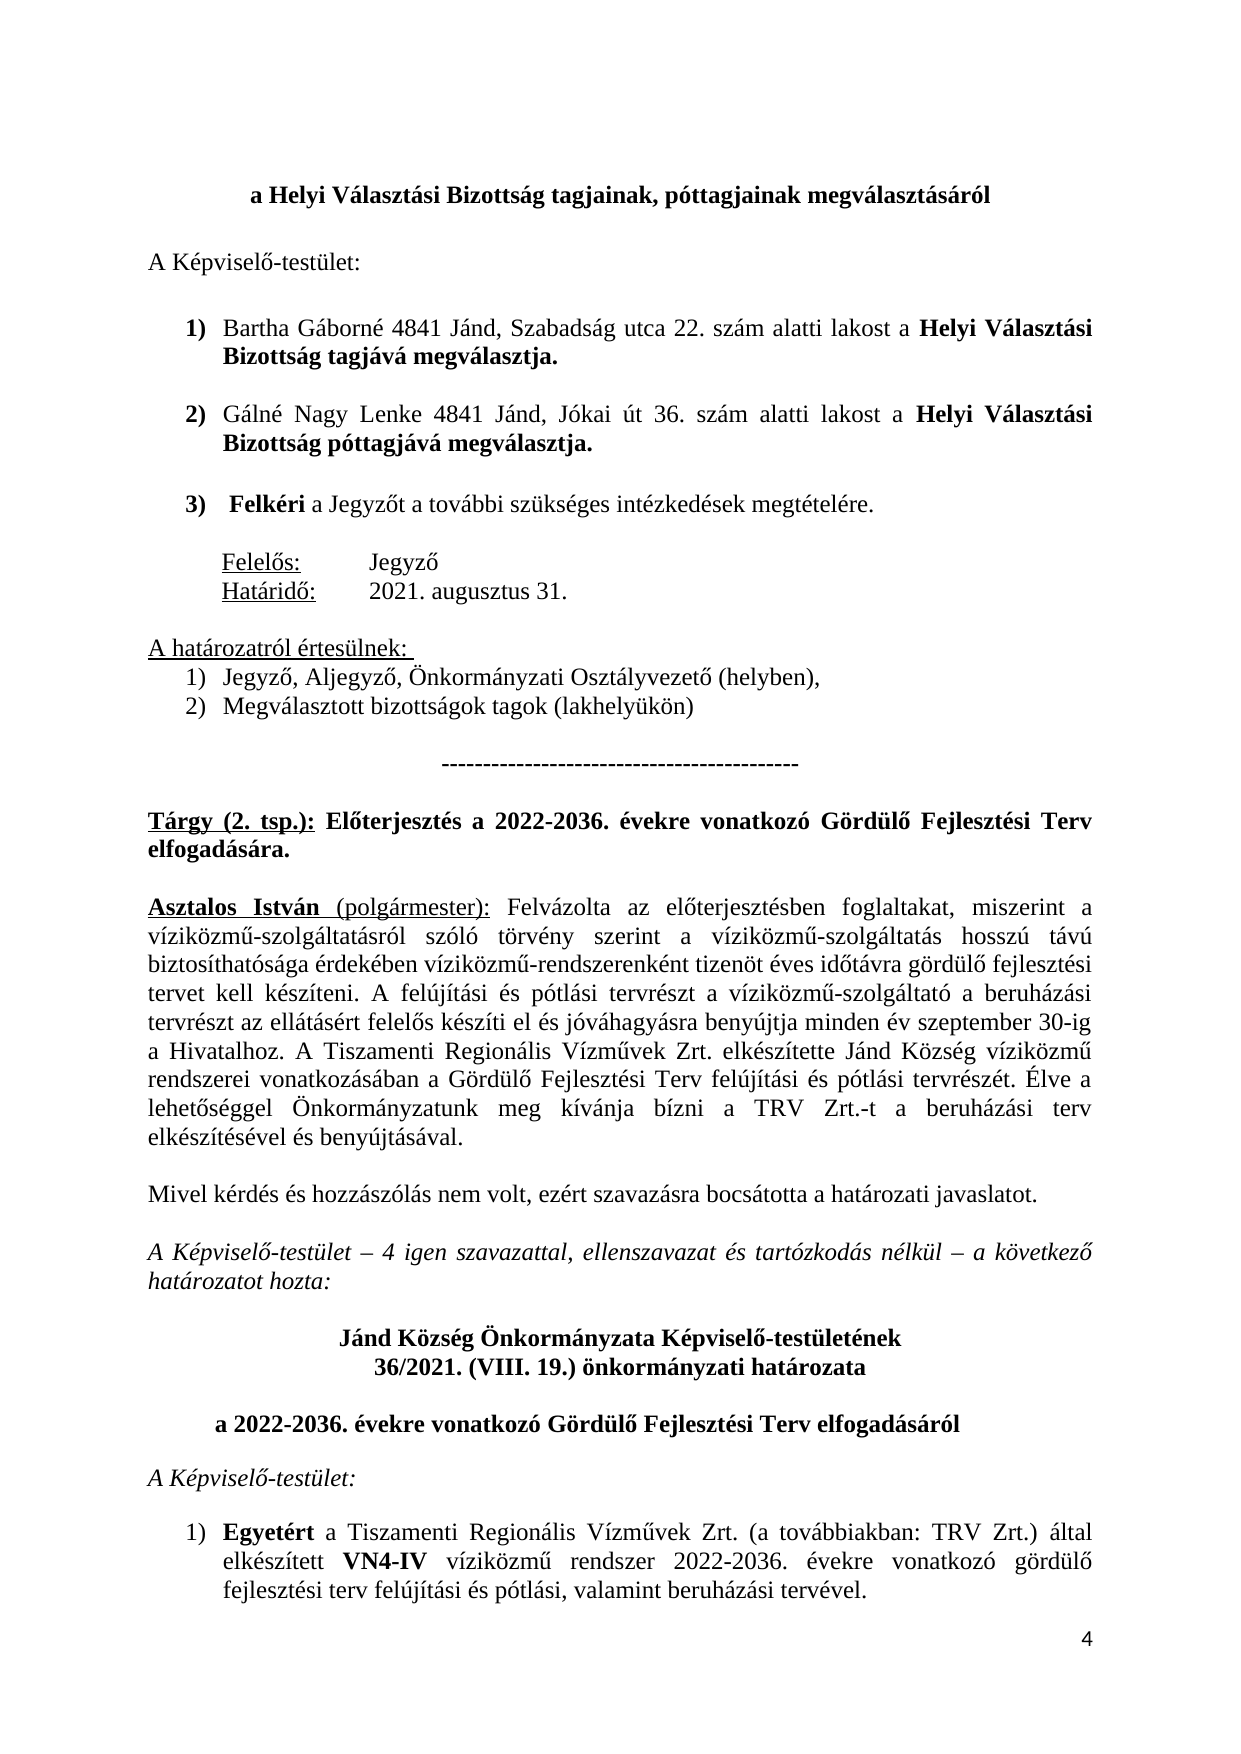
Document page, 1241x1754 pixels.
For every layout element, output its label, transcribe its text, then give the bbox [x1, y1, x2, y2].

text Felelős: Jegyző [148, 547, 1093, 576]
text A Képviselő-testület – 4 igen szavazattal, ellenszavazat és tartózkodás nélkül – a következő határozatot hozta: [148, 1237, 1093, 1294]
text ------------------------------------------- [148, 748, 1093, 777]
text a Helyi Választási Bizottság tagjainak, póttagjainak megválasztásáról [148, 181, 1093, 209]
list Tárgy (2. tsp.): Előterjesztés a 2022-2036. évekre vonatkozó Gördülő Fejlesztési Terv elfogadására. [148, 806, 1093, 863]
list Bartha Gáborné 4841 Jánd, Szabadság utca 22. szám alatti lakost a Helyi Választási Bizottság tagjává megválasztja. [185, 313, 1093, 370]
text A határozatról értesülnek: [148, 633, 1093, 662]
text 36/2021. (VIII. 19.) önkormányzati határozata [148, 1352, 1093, 1381]
text Mivel kérdés és hozzászólás nem volt, ezért szavazásra bocsátotta a határozati javaslatot. [148, 1179, 1093, 1208]
text Jánd Község Önkormányzata Képviselő-testületének [148, 1323, 1093, 1352]
text A Képviselő-testület: [148, 1463, 1093, 1492]
text A Képviselő-testület: [148, 247, 1093, 275]
text Határidő: 2021. augusztus 31. [148, 576, 1093, 604]
list Megválasztott bizottságok tagok (lakhelyükön) [185, 691, 1093, 719]
list Gálné Nagy Lenke 4841 Jánd, Jókai út 36. szám alatti lakost a Helyi Választási Bizottság póttagjává megválasztja. [185, 399, 1093, 456]
list Jegyző, Aljegyző, Önkormányzati Osztályvezető (helyben), [185, 662, 1093, 691]
text a 2022-2036. évekre vonatkozó Gördülő Fejlesztési Terv elfogadásáról [148, 1409, 1093, 1438]
text Asztalos István (polgármester): Felvázolta az előterjesztésben foglaltakat, miszerint a víziközmű-szolgáltatásról szóló törvény szerint a víziközmű-szolgáltatás hosszú távú biztosíthatósága érdekében víziközmű-rendszerenként tizenöt éves időtávra gördülő fejlesztési tervet kell készíteni. A felújítási és pótlási tervrészt a víziközmű-szolgáltató a beruházási tervrészt az ellátásért felelős készíti el és jóváhagyásra benyújtja minden év szeptember 30-ig a Hivatalhoz. A Tiszamenti Regionális Vízművek Zrt. elkészítette Jánd Község víziközmű rendszerei vonatkozásában a Gördülő Fejlesztési Terv felújítási és pótlási tervrészét. Élve a lehetőséggel Önkormányzatunk meg kívánja bízni a TRV Zrt.-t a beruházási terv elkészítésével és benyújtásával. [148, 892, 1093, 1151]
list Egyetért a Tiszamenti Regionális Vízművek Zrt. (a továbbiakban: TRV Zrt.) által elkészített VN4-IV víziközmű rendszer 2022-2036. évekre vonatkozó gördülő fejlesztési terv felújítási és pótlási, valamint beruházási tervével. [185, 1517, 1093, 1603]
list Felkéri a Jegyzőt a további szükséges intézkedések megtételére. [185, 489, 1093, 518]
